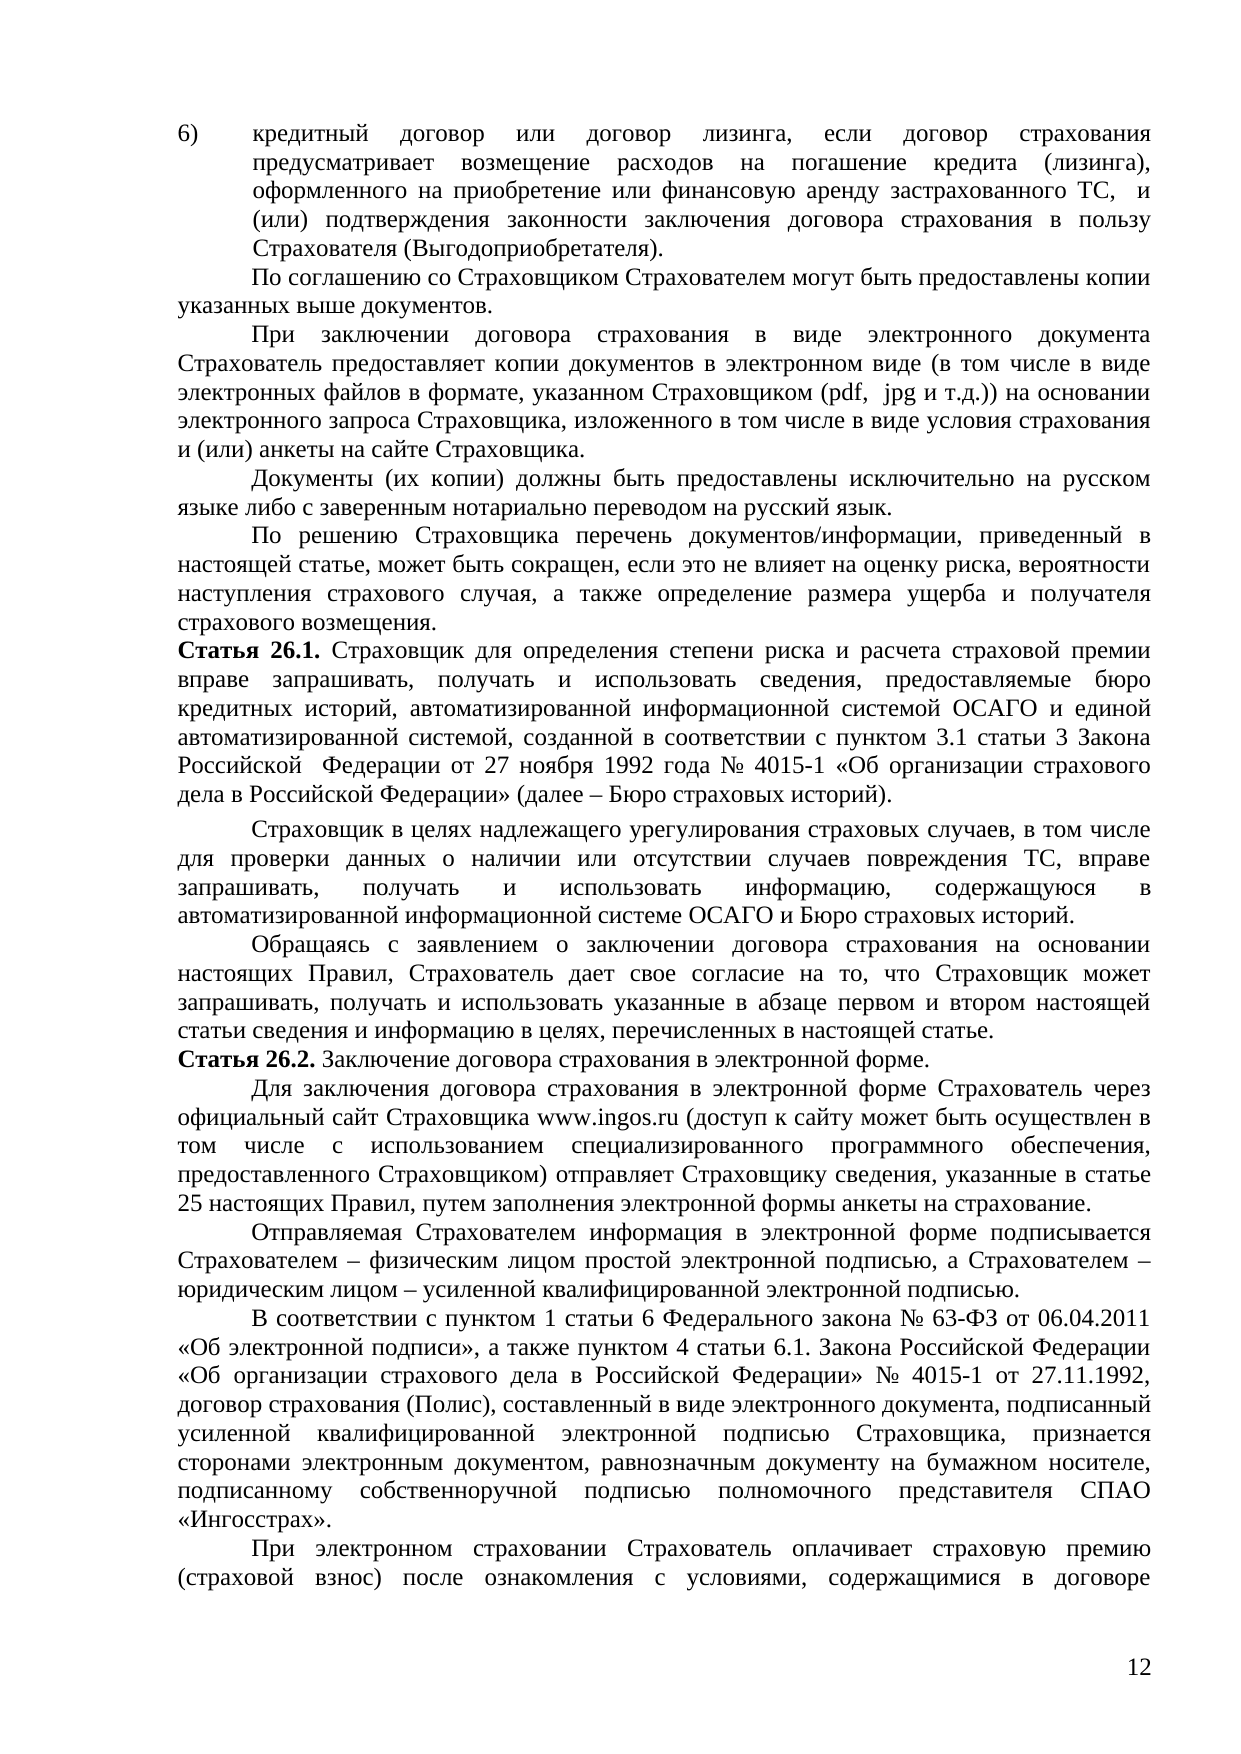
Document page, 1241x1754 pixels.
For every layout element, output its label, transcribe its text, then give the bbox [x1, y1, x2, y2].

subtitle Обращаясь с заявлением о заключении договора страхования на основании настоящих Правил, Страхователь дает свое согласие на то, что Страховщик может запрашивать, получать и использовать указанные в абзаце первом и втором настоящей статьи сведения и информацию в целях, перечисленных в настоящей статье. [177, 929, 1152, 1044]
subtitle кредитный договор или договор лизинга, если договор страхования предусматривает возмещение расходов на погашение кредита (лизинга), оформленного на приобретение или финансовую аренду застрахованного ТС, и (или) подтверждения законности заключения договора страхования в пользу Страхователя (Выгодоприобретателя). [177, 118, 1152, 262]
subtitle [177, 1533, 1152, 1591]
subtitle При заключении договора страхования в виде электронного документа Страхователь предоставляет копии документов в электронном виде (в том числе в виде электронных файлов в формате, указанном Страховщиком (pdf, jpg и т.д.)) на основании электронного запроса Страховщика, изложенного в том числе в виде условия страхования и (или) анкеты на сайте Страховщика. [177, 319, 1152, 463]
subtitle Документы (их копии) должны быть предоставлены исключительно на русском языке либо с заверенным нотариально переводом на русский язык. [177, 463, 1152, 521]
subtitle По решению Страховщика перечень документов/информации, приведенный в настоящей статье, может быть сокращен, если это не влияет на оценку риска, вероятности наступления страхового случая, а также определение размера ущерба и получателя страхового возмещения. [177, 521, 1152, 636]
subtitle По соглашению со Страховщиком Страхователем могут быть предоставлены копии указанных выше документов. [177, 262, 1152, 319]
subtitle Статья 26.1. Страховщик для определения степени риска и расчета страховой премии вправе запрашивать, получать и использовать сведения, предоставляемые бюро кредитных историй, автоматизированной информационной системой ОСАГО и единой автоматизированной системой, созданной в соответствии с пунктом 3.1 статьи 3 Закона Российской Федерации от 27 ноября 1992 года № 4015-1 «Об организации страхового дела в Российской Федерации» (далее – Бюро страховых историй). [177, 636, 1152, 808]
subtitle Страховщик в целях надлежащего урегулирования страховых случаев, в том числе для проверки данных о наличии или отсутствии случаев повреждения ТС, вправе запрашивать, получать и использовать информацию, содержащуюся в автоматизированной информационной системе ОСАГО и Бюро страховых историй. [177, 814, 1152, 929]
subtitle Для заключения договора страхования в электронной форме Страхователь через официальный сайт Страховщика www.ingos.ru (доступ к сайту может быть осуществлен в том числе с использованием специализированного программного обеспечения, предоставленного Страховщиком) отправляет Страховщику сведения, указанные в статье 25 настоящих Правил, путем заполнения электронной формы анкеты на страхование. [177, 1073, 1152, 1217]
subtitle Отправляемая Страхователем информация в электронной форме подписывается Страхователем – физическим лицом простой электронной подписью, а Страхователем – юридическим лицом – усиленной квалифицированной электронной подписью. [177, 1217, 1152, 1303]
text Статья 26.2. Заключение договора страхования в электронной форме. [177, 1044, 1152, 1073]
subtitle В соответствии с пунктом 1 статьи 6 Федерального закона № 63-ФЗ от 06.04.2011 «Об электронной подписи», а также пунктом 4 статьи 6.1. Закона Российской Федерации «Об организации страхового дела в Российской Федерации» № 4015-1 от 27.11.1992, договор страхования (Полис), составленный в виде электронного документа, подписанный усиленной квалифицированной электронной подписью Страховщика, признается сторонами электронным документом, равнозначным документу на бумажном носителе, подписанному собственноручной подписью полномочного представителя СПАО «Ингосстрах». [177, 1303, 1152, 1533]
